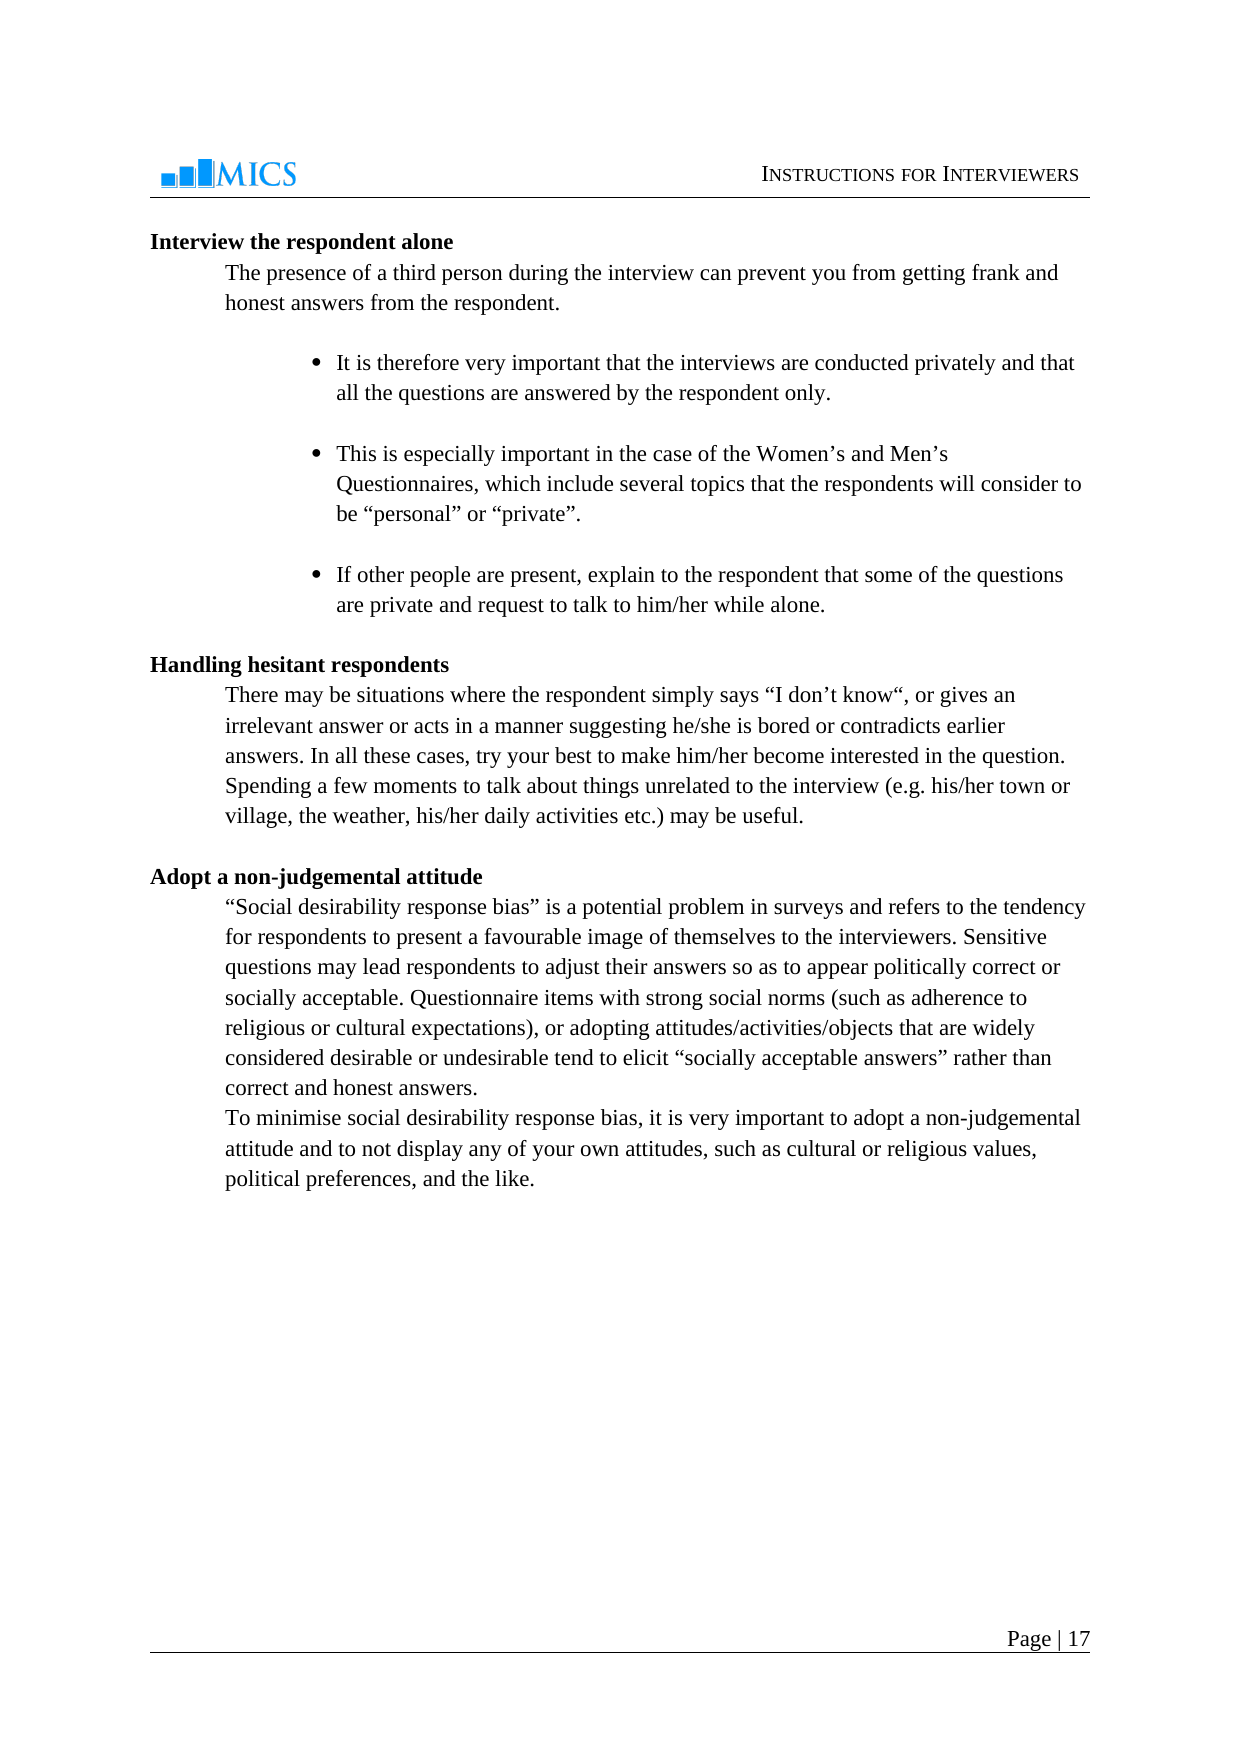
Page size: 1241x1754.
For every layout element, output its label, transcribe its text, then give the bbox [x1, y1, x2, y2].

text Interview the respondent alone [150, 228, 1090, 255]
list If other people are present, explain to the respondent that some of the questions are private and request to talk to him/her while alone. [312, 561, 1090, 617]
text The presence of a third person during the interview can prevent you from getting frank and honest answers from the respondent. [225, 259, 1090, 315]
text “Social desirability response bias” is a potential problem in surveys and refers to the tendency for respondents to present a favourable image of themselves to the interviewers. Sensitive questions may lead respondents to adjust their answers so as to appear politically correct or socially acceptable. Questionnaire items with strong social norms (such as adherence to religious or cultural expectations), or adopting attitudes/activities/objects that are widely considered desirable or undesirable tend to elicit “socially acceptable answers” rather than correct and honest answers. [225, 893, 1090, 1101]
text Adopt a non-judgemental attitude [150, 863, 1090, 889]
list This is especially important in the case of the Women’s and Men’s Questionnaires, which include several topics that the respondents will consider to be “personal” or “private”. [312, 440, 1090, 527]
text Handling hesitant respondents [150, 651, 1090, 678]
text To minimise social desirability response bias, it is very important to adopt a non-judgemental attitude and to not display any of your own attitudes, such as cultural or religious values, political preferences, and the like. [225, 1104, 1090, 1191]
text There may be situations where the respondent simply says “I don’t know“, or gives an irrelevant answer or acts in a manner suggesting he/she is bored or contradicts earlier answers. In all these cases, try your best to make him/her become interested in the question. Spending a few moments to talk about things unrelated to the interview (e.g. his/her town or village, the weather, his/her daily activities etc.) may be useful. [225, 682, 1090, 829]
picture [161, 159, 296, 188]
list It is therefore very important that the interviews are conducted privately and that all the questions are answered by the respondent only. [312, 349, 1090, 406]
